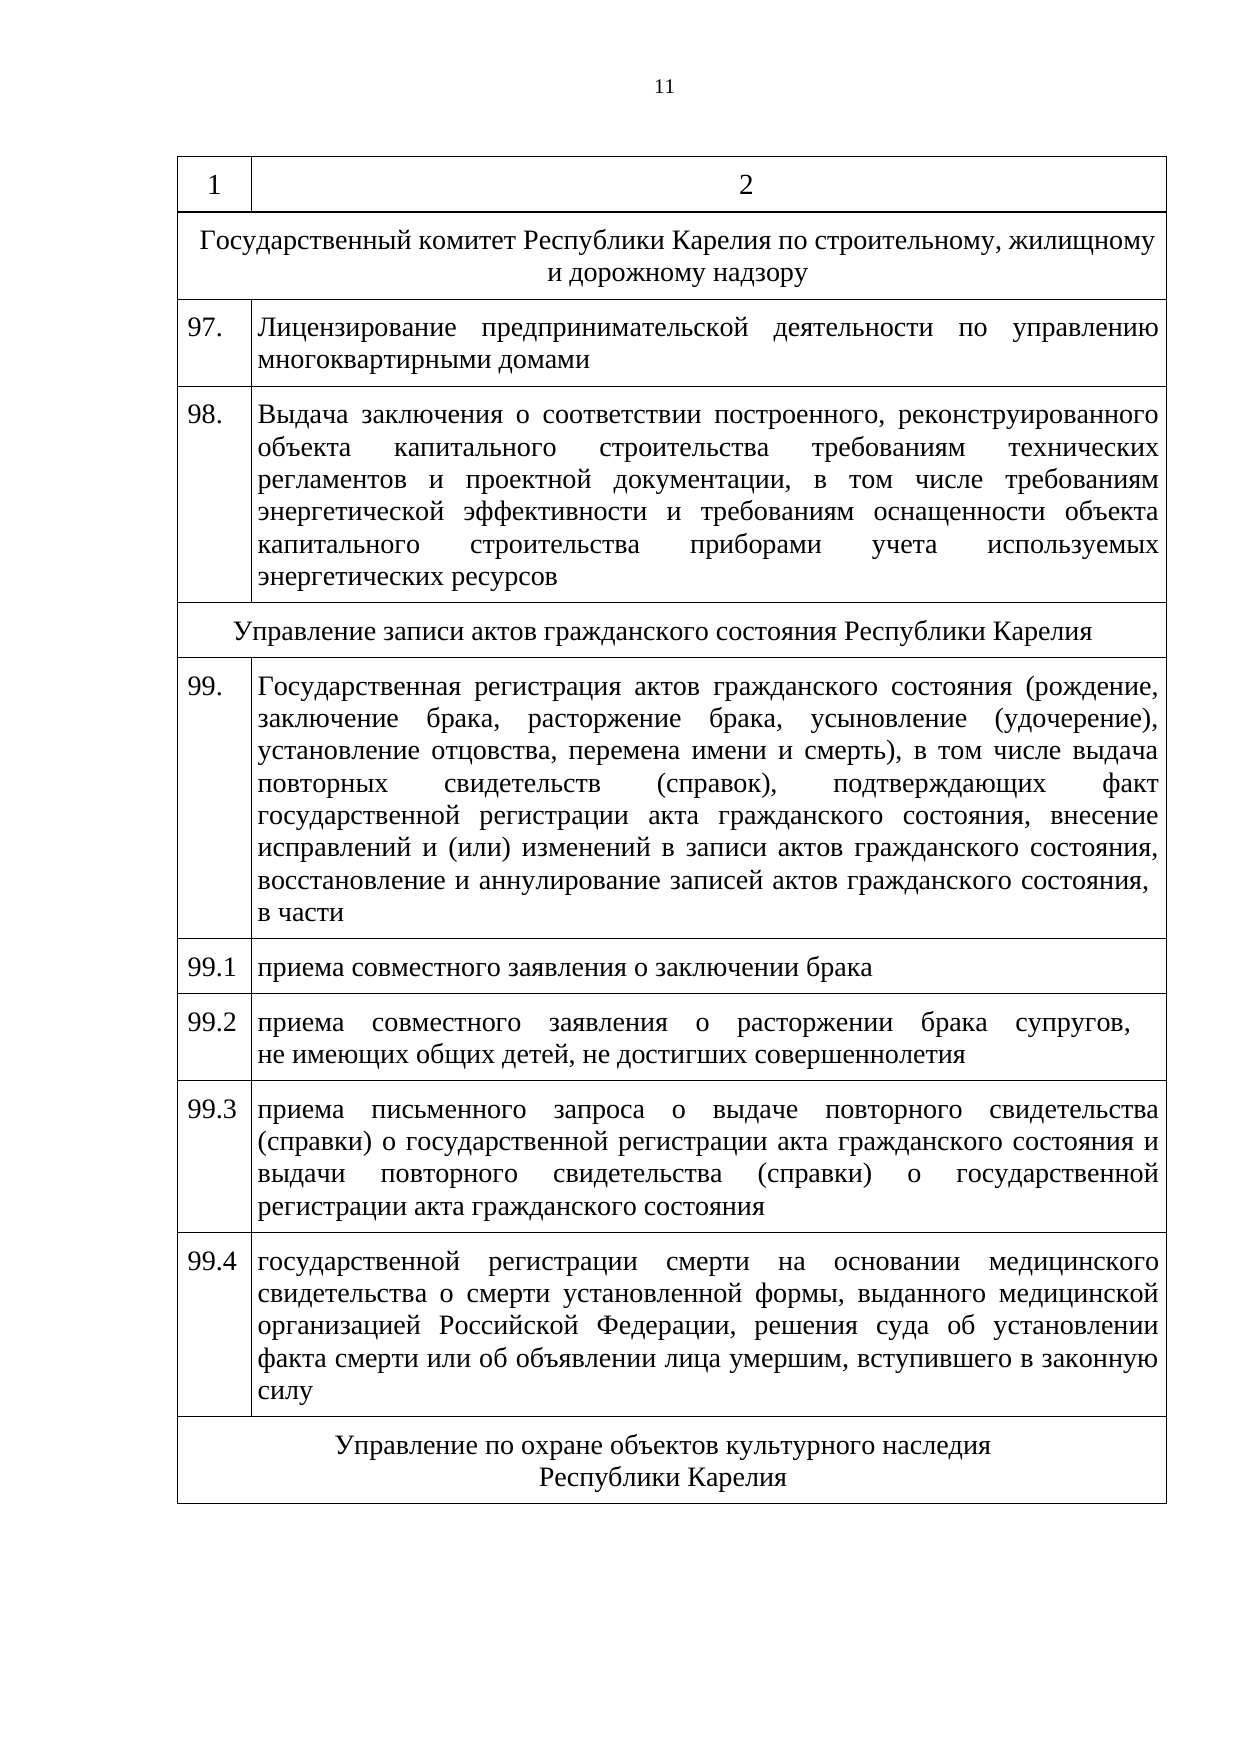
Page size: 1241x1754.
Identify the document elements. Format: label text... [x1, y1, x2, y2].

table_cell Выдача заключения о соответствии построенного, реконструированного объекта капитального строительства требованиям технических регламентов и проектной документации, в том числе требованиям энергетической эффективности и требованиям оснащенности объекта капитального строительства приборами учета используемых энергетических ресурсов [252, 387, 1166, 602]
table_cell 98. [178, 387, 251, 602]
table_cell Государственная регистрация актов гражданского состояния (рождение, заключение брака, расторжение брака, усыновление (удочерение), установление отцовства, перемена имени и смерть), в том числе выдача повторных свидетельств (справок), подтверждающих факт государственной регистрации акта гражданского состояния, внесение исправлений и (или) изменений в записи актов гражданского состояния, восстановление и аннулирование записей актов гражданского состояния, в части [252, 658, 1166, 938]
table_header 1 [178, 157, 251, 211]
table_cell 99. [178, 658, 251, 938]
table_cell 99.3 [178, 1081, 251, 1232]
table_cell Государственный комитет Республики Карелия по строительному, жилищному и дорожному надзору [178, 213, 1166, 298]
table_cell государственной регистрации смерти на основании медицинского свидетельства о смерти установленной формы, выданного медицинской организацией Российской Федерации, решения суда об установлении факта смерти или об объявлении лица умершим, вступившего в законную силу [252, 1233, 1166, 1416]
table_cell Управление по охране объектов культурного наследия Республики Карелия [178, 1417, 1166, 1503]
table_cell 99.4 [178, 1233, 251, 1416]
table_cell приема совместного заявления о расторжении брака супругов, не имеющих общих детей, не достигших совершеннолетия [252, 994, 1166, 1080]
table_cell Управление записи актов гражданского состояния Республики Карелия [178, 603, 1166, 657]
table_cell 99.2 [178, 994, 251, 1080]
table_header 2 [252, 157, 1166, 211]
table_cell приема письменного запроса о выдаче повторного свидетельства (справки) о государственной регистрации акта гражданского состояния и выдачи повторного свидетельства (справки) о государственной регистрации акта гражданского состояния [252, 1081, 1166, 1232]
table_cell 97. [178, 300, 251, 386]
table_cell Лицензирование предпринимательской деятельности по управлению многоквартирными домами [252, 300, 1166, 386]
table_cell 99.1 [178, 939, 251, 993]
table_cell приема совместного заявления о заключении брака [252, 939, 1166, 993]
